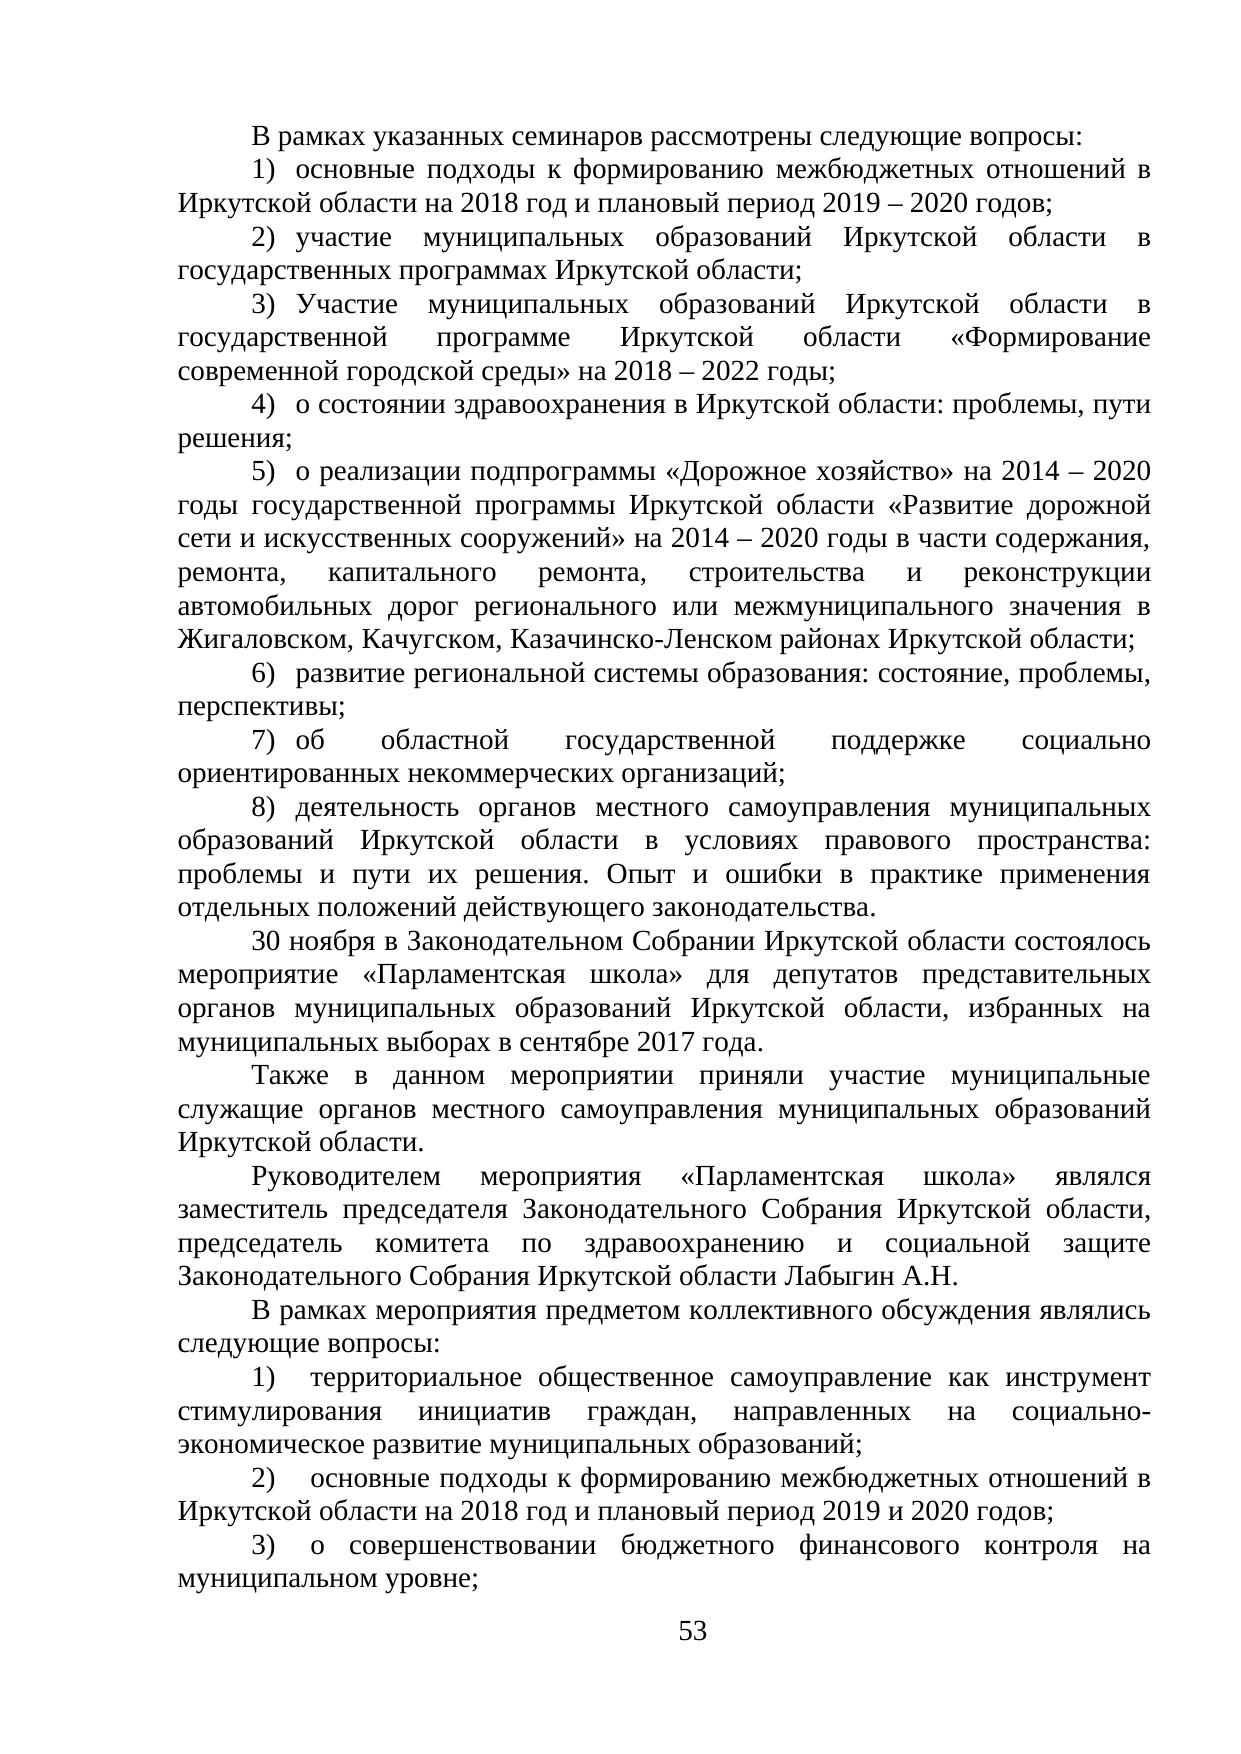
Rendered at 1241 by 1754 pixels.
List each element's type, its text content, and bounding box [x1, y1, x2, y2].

list о состоянии здравоохранения в Иркутской области: проблемы, пути решения; [177, 386, 1152, 453]
list участие муниципальных образований Иркутской области в государственных программах Иркутской области; [177, 219, 1152, 286]
text В рамках мероприятия предметом коллективного обсуждения являлись следующие вопросы: [177, 1292, 1152, 1359]
list об областной государственной поддержке социально ориентированных некоммерческих организаций; [177, 722, 1152, 789]
list основные подходы к формированию межбюджетных отношений в Иркутской области на 2018 год и плановый период 2019 и 2020 годов; [177, 1460, 1152, 1527]
list Участие муниципальных образований Иркутской области в государственной программе Иркутской области «Формирование современной городской среды» на 2018 – 2022 годы; [177, 286, 1152, 386]
text Руководителем мероприятия «Парламентская школа» являлся заместитель председателя Законодательного Собрания Иркутской области, председатель комитета по здравоохранению и социальной защите Законодательного Собрания Иркутской области Лабыгин А.Н. [177, 1158, 1152, 1292]
list о совершенствовании бюджетного финансового контроля на муниципальном уровне; [177, 1527, 1152, 1594]
list деятельность органов местного самоуправления муниципальных образований Иркутской области в условиях правового пространства: проблемы и пути их решения. Опыт и ошибки в практике применения отдельных положений действующего законодательства. [177, 789, 1152, 923]
list развитие региональной системы образования: состояние, проблемы, перспективы; [177, 655, 1152, 722]
list о реализации подпрограммы «Дорожное хозяйство» на 2014 – 2020 годы государственной программы Иркутской области «Развитие дорожной сети и искусственных сооружений» на 2014 – 2020 годы в части содержания, ремонта, капитального ремонта, строительства и реконструкции автомобильных дорог регионального или межмуниципального значения в Жигаловском, Качугском, Казачинско-Ленском районах Иркутской области; [177, 453, 1152, 655]
list территориальное общественное самоуправление как инструмент стимулирования инициатив граждан, направленных на социально-экономическое развитие муниципальных образований; [177, 1359, 1152, 1460]
list основные подходы к формированию межбюджетных отношений в Иркутской области на 2018 год и плановый период 2019 – 2020 годов; [177, 152, 1152, 219]
text 30 ноября в Законодательном Собрании Иркутской области состоялось мероприятие «Парламентская школа» для депутатов представительных органов муниципальных образований Иркутской области, избранных на муниципальных выборах в сентябре 2017 года. [177, 923, 1152, 1057]
text В рамках указанных семинаров рассмотрены следующие вопросы: [177, 118, 1152, 152]
text Также в данном мероприятии приняли участие муниципальные служащие органов местного самоуправления муниципальных образований Иркутской области. [177, 1057, 1152, 1158]
